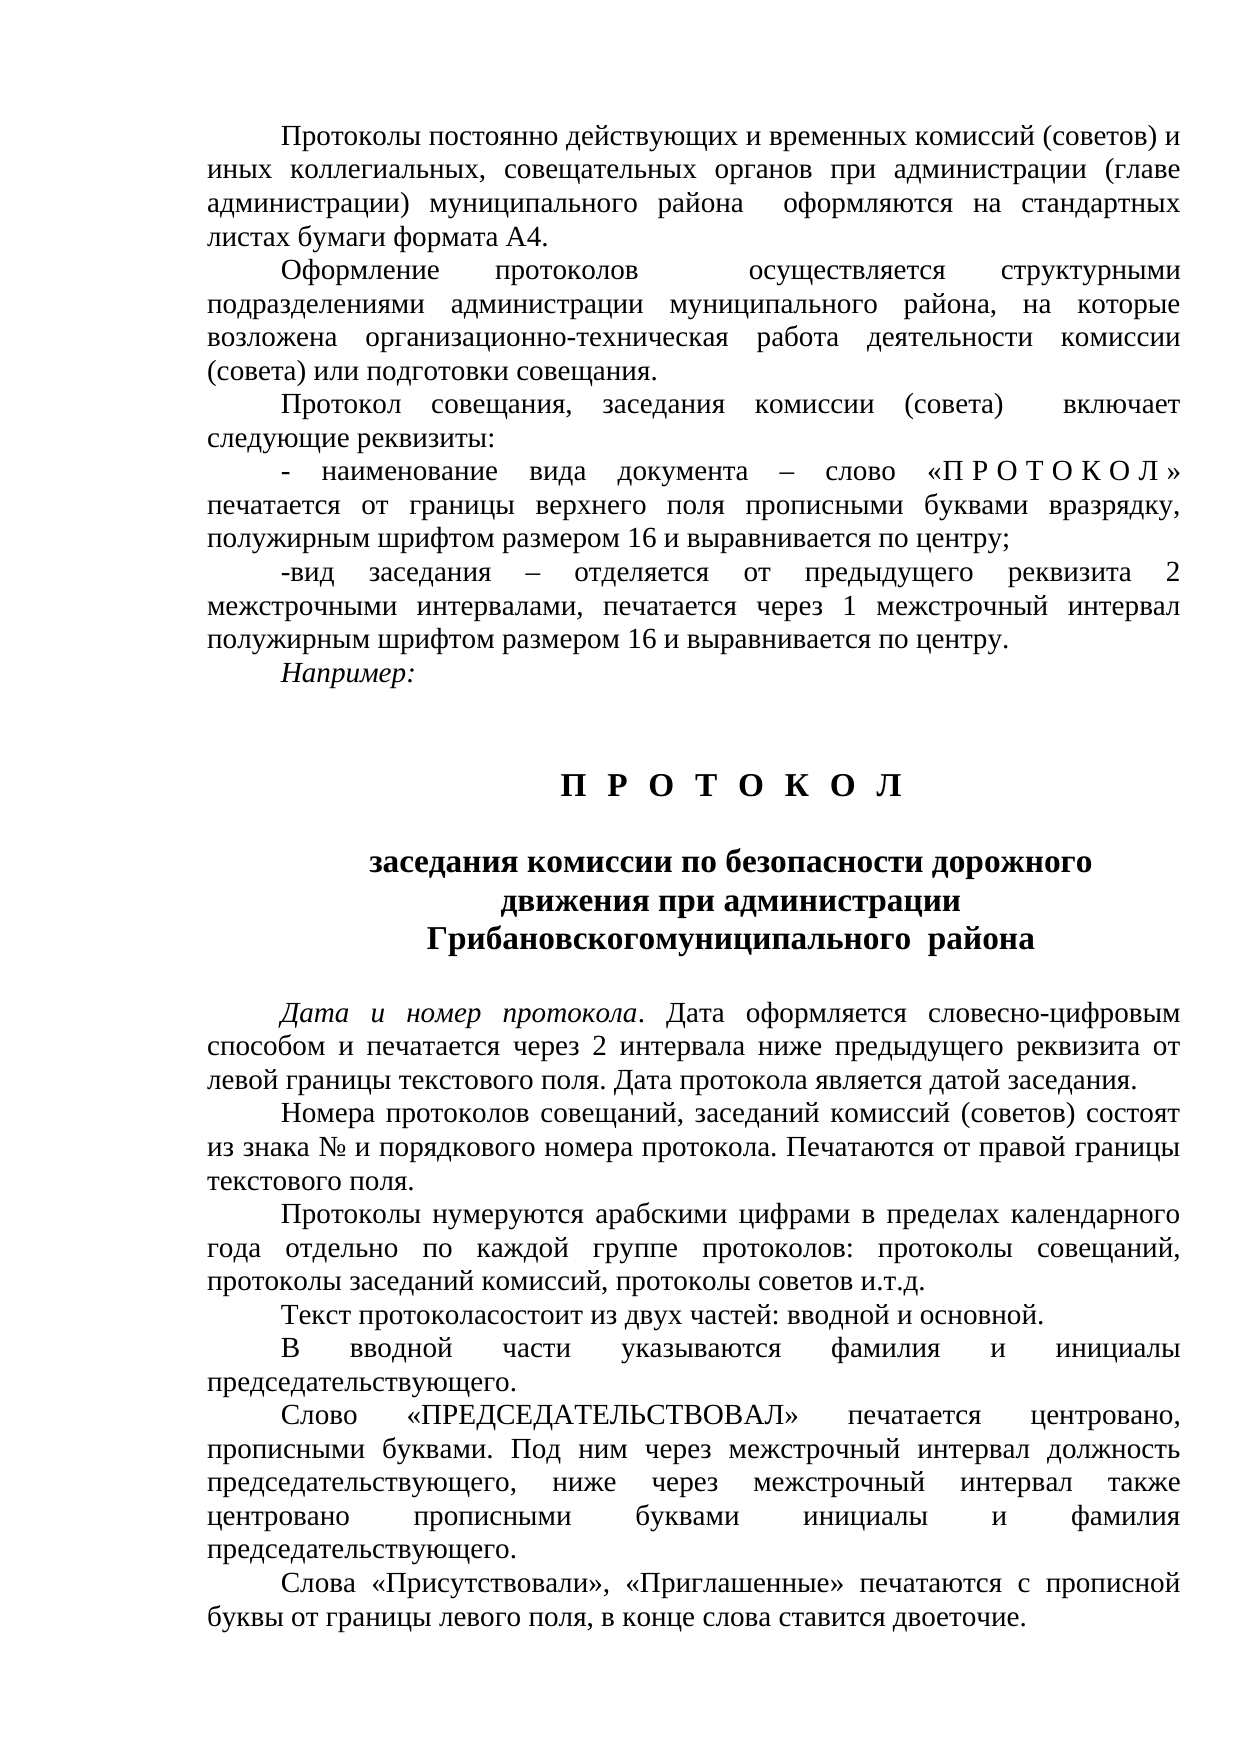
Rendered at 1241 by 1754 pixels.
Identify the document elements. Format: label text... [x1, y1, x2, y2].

text Протокол совещания, заседания комиссии (совета) включает следующие реквизиты: [207, 386, 1181, 453]
text заседания комиссии по безопасности дорожного [207, 842, 1181, 880]
text Дата и номер протокола. Дата оформляется словесно-цифровым способом и печатается через 2 интервала ниже предыдущего реквизита от левой границы текстового поля. Дата протокола является датой заседания. [207, 995, 1181, 1096]
text Слово «ПРЕДСЕДАТЕЛЬСТВОВАЛ» печатается центровано, прописными буквами. Под ним через межстрочный интервал должность председательствующего, ниже через межстрочный интервал также центровано прописными буквами инициалы и фамилия председательствующего. [207, 1397, 1181, 1565]
text Грибановскогомуниципального района [207, 918, 1181, 957]
text движения при администрации [207, 880, 1181, 918]
text П Р О Т О К О Л [207, 765, 1181, 803]
text В вводной части указываются фамилия и инициалы председательствующего. [207, 1330, 1181, 1397]
text Например: [207, 655, 1181, 688]
text - наименование вида документа – слово «ПРОТОКОЛ» печатается от границы верхнего поля прописными буквами вразрядку, полужирным шрифтом размером 16 и выравнивается по центру; [207, 453, 1181, 554]
text Слова «Присутствовали», «Приглашенные» печатаются с прописной буквы от границы левого поля, в конце слова ставится двоеточие. [207, 1565, 1181, 1632]
text Оформление протоколов осуществляется структурными подразделениями администрации муниципального района, на которые возложена организационно-техническая работа деятельности комиссии (совета) или подготовки совещания. [207, 252, 1181, 386]
text Номера протоколов совещаний, заседаний комиссий (советов) состоят из знака № и порядкового номера протокола. Печатаются от правой границы текстового поля. [207, 1096, 1181, 1196]
text Протоколы нумеруются арабскими цифрами в пределах календарного года отдельно по каждой группе протоколов: протоколы совещаний, протоколы заседаний комиссий, протоколы советов и.т.д. [207, 1196, 1181, 1297]
text Протоколы постоянно действующих и временных комиссий (советов) и иных коллегиальных, совещательных органов при администрации (главе администрации) муниципального района оформляются на стандартных листах бумаги формата А4. [207, 118, 1181, 252]
text Текст протоколасостоит из двух частей: вводной и основной. [207, 1297, 1181, 1330]
text -вид заседания – отделяется от предыдущего реквизита 2 межстрочными интервалами, печатается через 1 межстрочный интервал полужирным шрифтом размером 16 и выравнивается по центру. [207, 554, 1181, 655]
